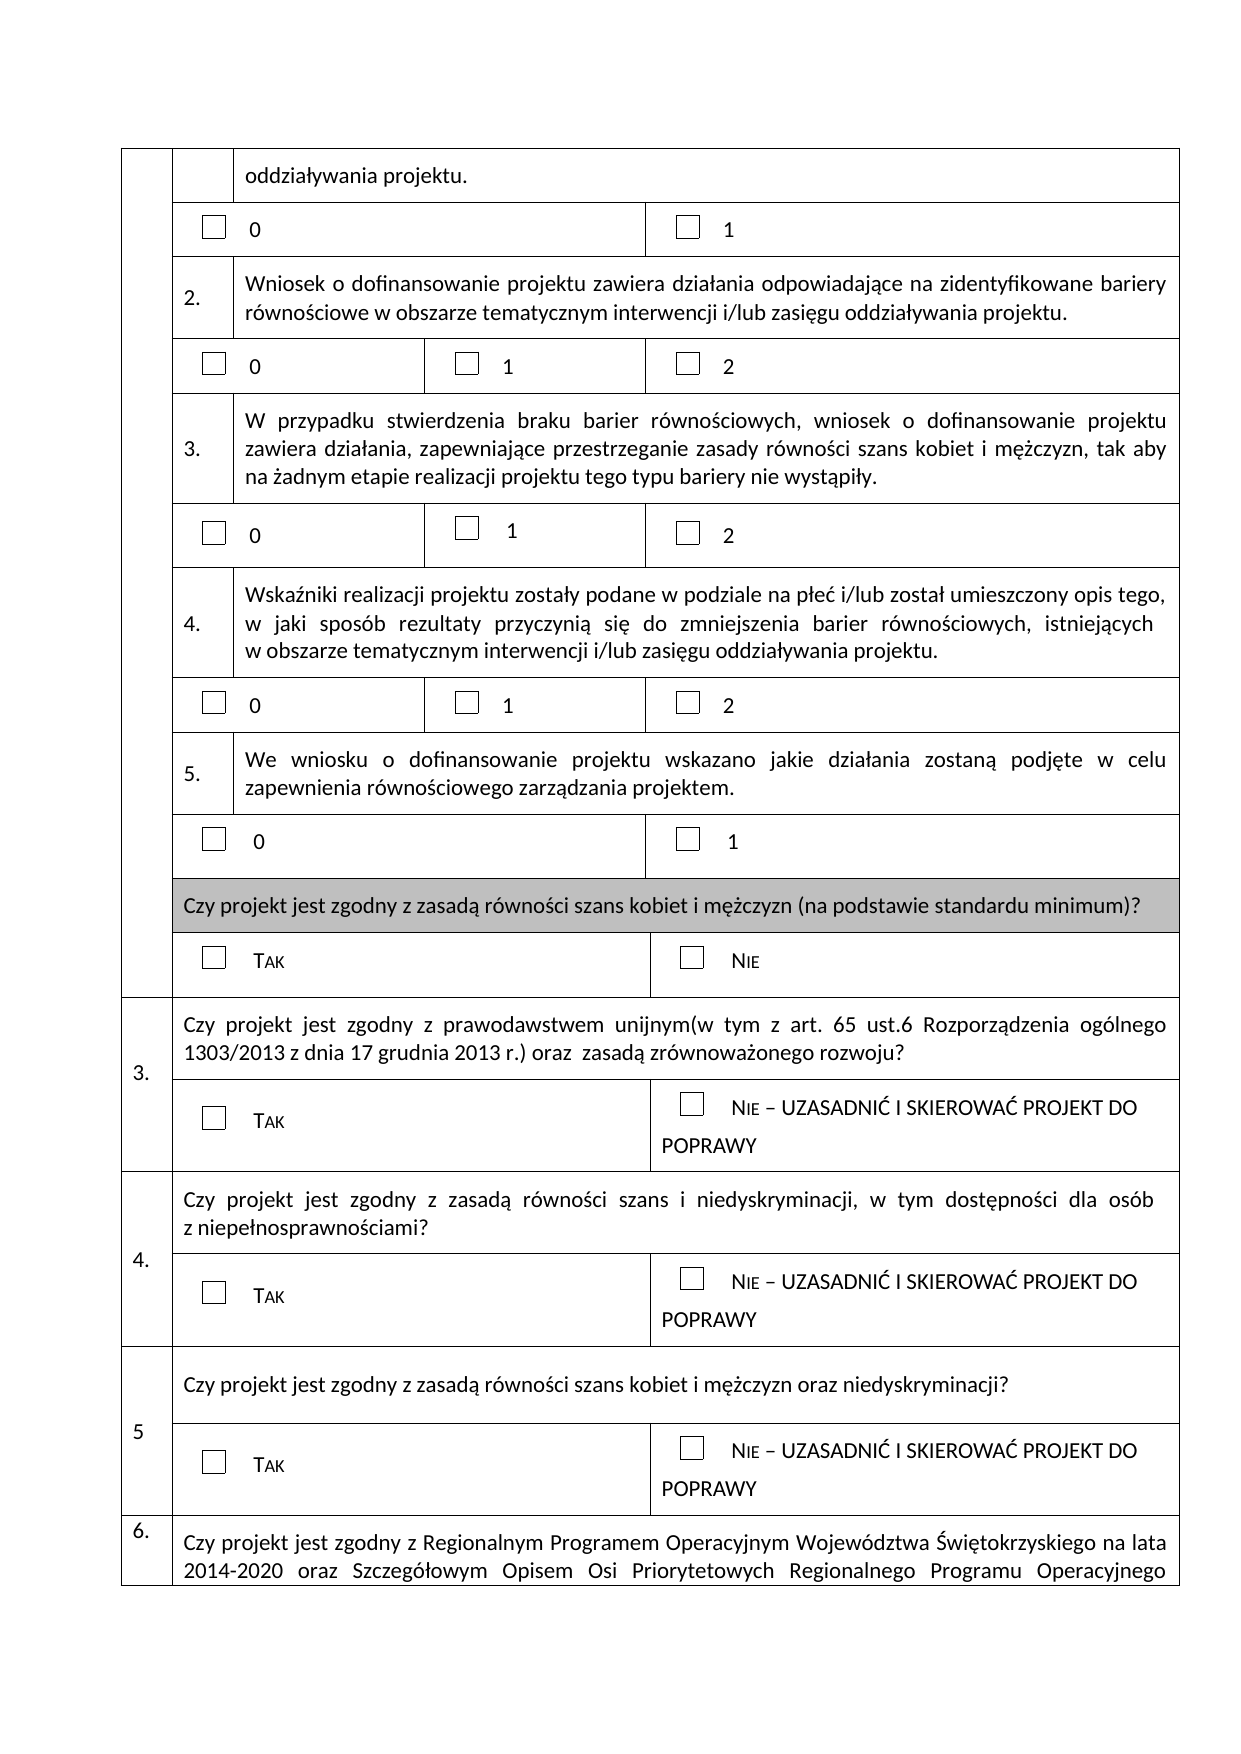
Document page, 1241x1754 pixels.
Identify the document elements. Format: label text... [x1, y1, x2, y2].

table_cell 5 [122, 1347, 172, 1515]
table_cell 0 [173, 339, 424, 392]
table_cell 4. [173, 568, 233, 677]
table_cell 1 [425, 678, 645, 732]
table_cell Czy projekt jest zgodny z zasadą równości szans i niedyskryminacji, w tym dostępności dla osób z niepełnosprawnościami? [173, 1172, 1179, 1253]
table_cell Czy projekt jest zgodny z zasadą równości szans kobiet i mężczyzn oraz niedyskryminacji? [173, 1347, 1179, 1422]
table_cell Tak [173, 933, 650, 997]
table_cell 2 [646, 339, 1179, 392]
table_cell 3. [173, 394, 233, 503]
table_cell 0 [173, 203, 645, 256]
table_cell 2 [646, 678, 1179, 732]
table_cell 2 [646, 504, 1179, 567]
table_cell 1 [646, 815, 1179, 878]
table_cell W przypadku stwierdzenia braku barier równościowych, wniosek o dofinansowanie projektu zawiera działania, zapewniające przestrzeganie zasady równości szans kobiet i mężczyzn, tak aby na żadnym etapie realizacji projektu tego typu bariery nie wystąpiły. [234, 394, 1179, 503]
table_cell Wskaźniki realizacji projektu zostały podane w podziale na płeć i/lub został umieszczony opis tego, w jaki sposób rezultaty przyczynią się do zmniejszenia barier równościowych, istniejących w obszarze tematycznym interwencji i/lub zasięgu oddziaływania projektu. [234, 568, 1179, 677]
table_cell [122, 149, 172, 997]
table_cell 0 [173, 678, 424, 732]
table_cell We wniosku o dofinansowanie projektu wskazano jakie działania zostaną podjęte w celu zapewnienia równościowego zarządzania projektem. [234, 733, 1179, 814]
table_cell 1 [425, 339, 645, 392]
table_cell Wniosek o dofinansowanie projektu zawiera działania odpowiadające na zidentyfikowane bariery równościowe w obszarze tematycznym interwencji i/lub zasięgu oddziaływania projektu. [234, 257, 1179, 338]
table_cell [234, 149, 1179, 202]
table_cell 3. [122, 998, 172, 1171]
table_cell Tak [173, 1254, 650, 1346]
table_cell 0 [173, 504, 424, 567]
table_cell 4. [122, 1172, 172, 1346]
table_cell 0 [173, 815, 645, 878]
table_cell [173, 1516, 1179, 1584]
table_cell Nie – UZASADNIĆ I SKIEROWAĆ PROJEKT DO POPRAWY [651, 1254, 1179, 1346]
table_cell Tak [173, 1080, 650, 1171]
table_cell Czy projekt jest zgodny z prawodawstwem unijnym(w tym z art. 65 ust.6 Rozporządzenia ogólnego 1303/2013 z dnia 17 grudnia 2013 r.) oraz zasadą zrównoważonego rozwoju? [173, 998, 1179, 1079]
table_cell Czy projekt jest zgodny z zasadą równości szans kobiet i mężczyzn (na podstawie standardu minimum)? [173, 879, 1179, 932]
table_cell 1 [646, 203, 1179, 256]
table_cell 5. [173, 733, 233, 814]
table_cell 1 [425, 504, 645, 567]
table_cell Tak [173, 1424, 650, 1515]
table_cell 2. [173, 257, 233, 338]
table_cell 1. [173, 149, 233, 202]
table_cell Nie [651, 933, 1179, 997]
table_cell Nie – UZASADNIĆ I SKIEROWAĆ PROJEKT DO POPRAWY [651, 1424, 1179, 1515]
table_cell Nie – UZASADNIĆ I SKIEROWAĆ PROJEKT DO POPRAWY [651, 1080, 1179, 1171]
table_cell 6. [122, 1516, 172, 1584]
